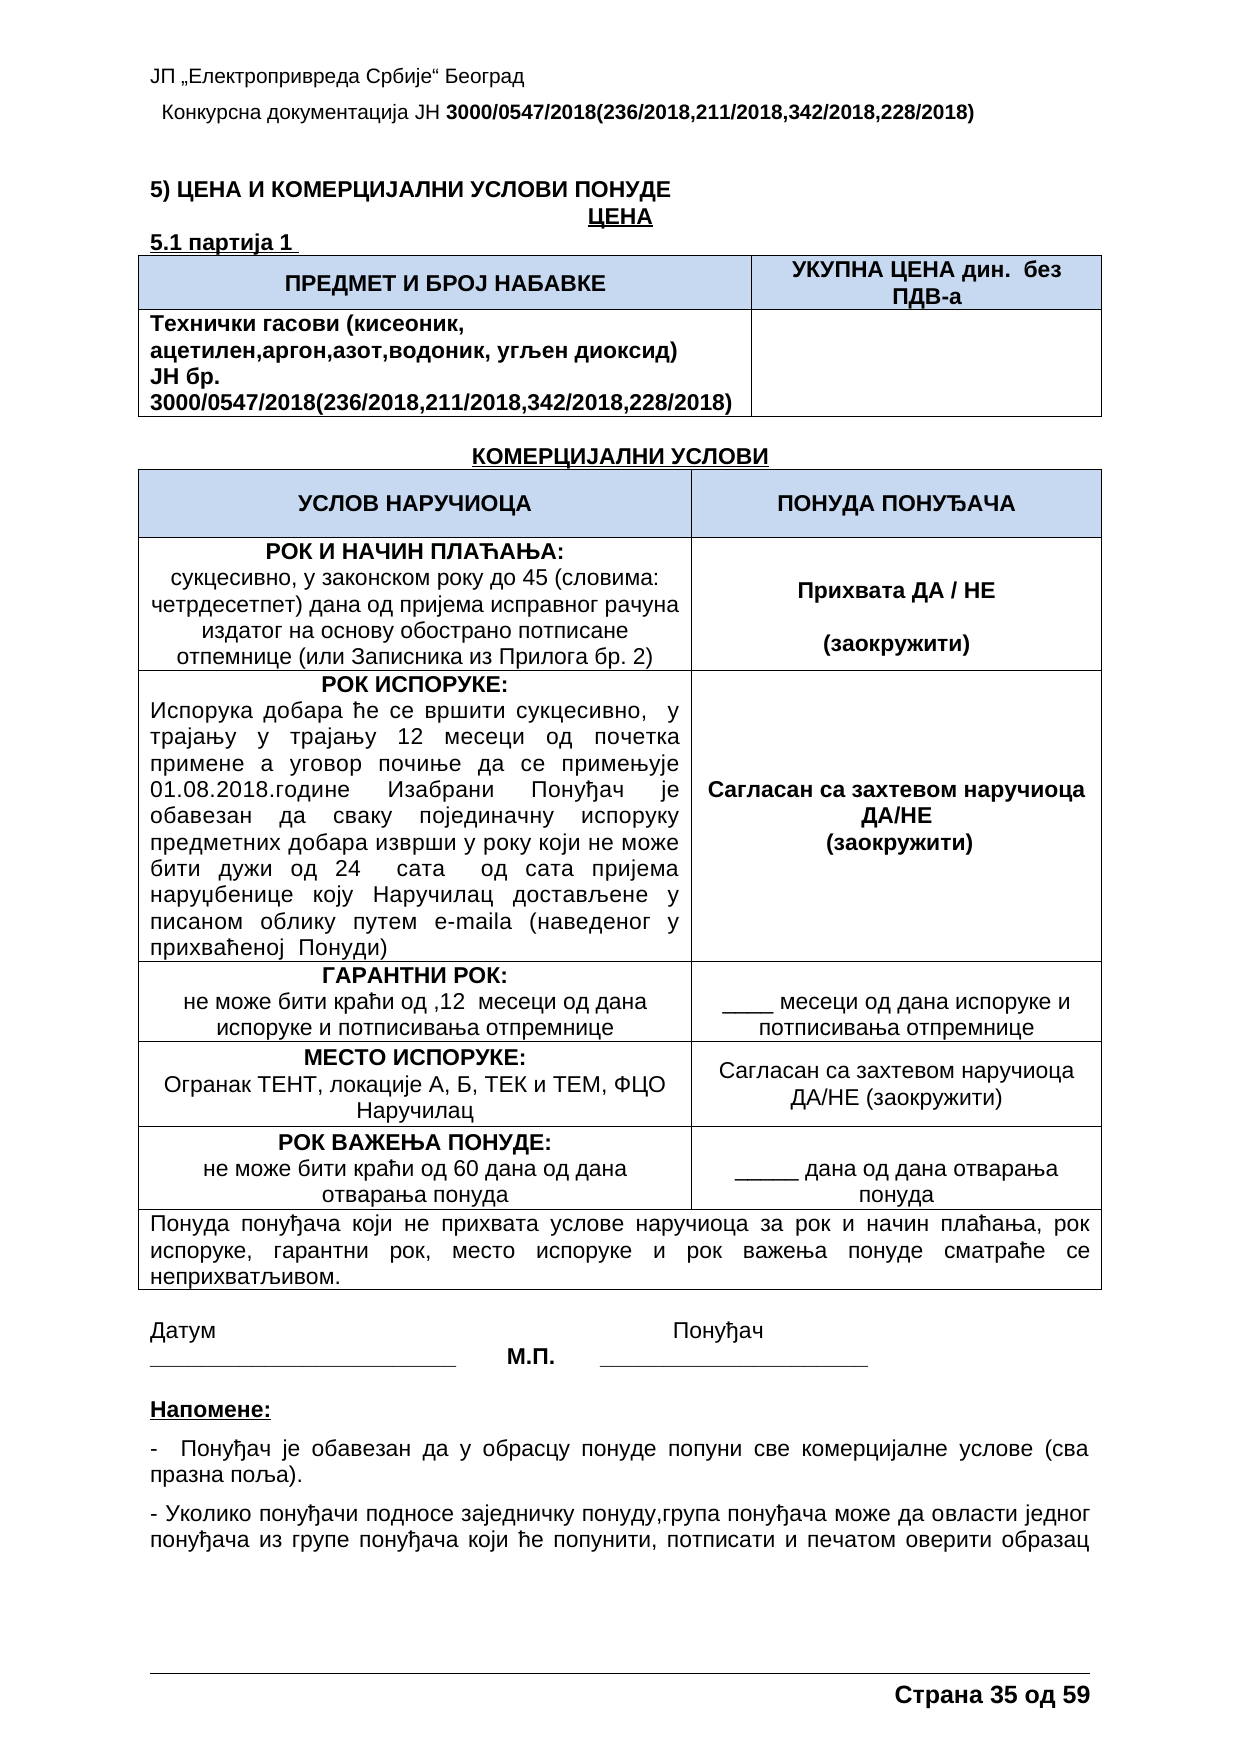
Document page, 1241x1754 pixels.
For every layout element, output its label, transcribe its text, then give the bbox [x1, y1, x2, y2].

table_cell МЕСТО ИСПОРУКЕ: Огранак ТЕНТ, локације А, Б, ТЕК и ТЕМ, ФЦО Наручилац [139, 1042, 691, 1126]
table_cell РОК И НАЧИН ПЛАЋАЊА: сукцесивно, у законском року до 45 (словима: четрдесетпет) дана од пријема исправног рачуна издатог на основу обострано потписане отпемнице (или Записника из Прилога бр. 2) [139, 538, 691, 669]
text 5) ЦЕНА И КОМЕРЦИЈАЛНИ УСЛОВИ ПОНУДЕ [150, 176, 1090, 203]
text 5.1 партија 1 [150, 229, 1090, 255]
table_cell [752, 310, 1101, 416]
text Датум Понуђач [150, 1317, 1090, 1343]
text - Понуђач је обавезан да у обрасцу понуде попуни све комерцијалне услове (сва празна поља). [150, 1434, 1090, 1487]
table_cell Технички гасови (кисеоник, ацетилен,аргон,азот,водоник, угљен диоксид) ЈН бр. 3000/0547/2018(236/2018,211/2018,342/2018,228/2018) [139, 310, 751, 416]
text ЦЕНА [150, 203, 1090, 229]
table_cell ____ месеци од дана испоруке и потписивања отпремнице [692, 962, 1101, 1041]
table_cell РОК ИСПОРУКЕ: Испорука добара ће се вршити сукцесивно, у трајању у трајању 12 месеци од почетка примене а уговор почиње да се примењује 01.08.2018.године Изабрани Понуђач је обавезан да сваку појединачну испоруку предметних добара изврши у року који не може бити дужи од 24 сата од сата пријема наруџбенице коју Наручилац достављене у писаном облику путем е-maila (наведеног у прихваћеној Понуди) [139, 671, 691, 961]
table_cell ГАРАНТНИ РОК: не може бити краћи од ,12 месеци од дана испоруке и потписивања отпремнице [139, 962, 691, 1041]
text КОМЕРЦИЈАЛНИ УСЛОВИ [150, 443, 1090, 469]
text ________________________ М.П. _____________________ [150, 1343, 1090, 1369]
table_header УКУПНА ЦЕНА дин. без ПДВ-а [752, 256, 1101, 309]
table_header ПОНУДА ПОНУЂАЧА [692, 470, 1101, 537]
text Напомене: [150, 1396, 1090, 1422]
table_header ПРЕДМЕТ И БРОЈ НАБАВКЕ [139, 256, 751, 309]
table_cell РОК ВАЖЕЊА ПОНУДЕ: не може бити краћи од 60 дана од дана отварања понуда [139, 1127, 691, 1209]
table_cell Понуда понуђача који не прихвата услове наручиоца за рок и начин плаћања, рок испоруке, гарантни рок, место испоруке и рок важења понуде сматраће се неприхватљивом. [139, 1210, 1101, 1289]
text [150, 1500, 1090, 1552]
table_cell _____ дана од дана отварања понуда [692, 1127, 1101, 1209]
table_cell Сагласан са захтевом наручиоца ДА/НЕ (заокружити) [692, 1042, 1101, 1126]
table_header УСЛОВ НАРУЧИОЦА [139, 470, 691, 537]
table_cell Сагласан са захтевом наручиоца ДА/НЕ (заокружити) [692, 671, 1101, 961]
table_cell Прихвата ДА / НЕ (заокружити) [692, 538, 1101, 669]
